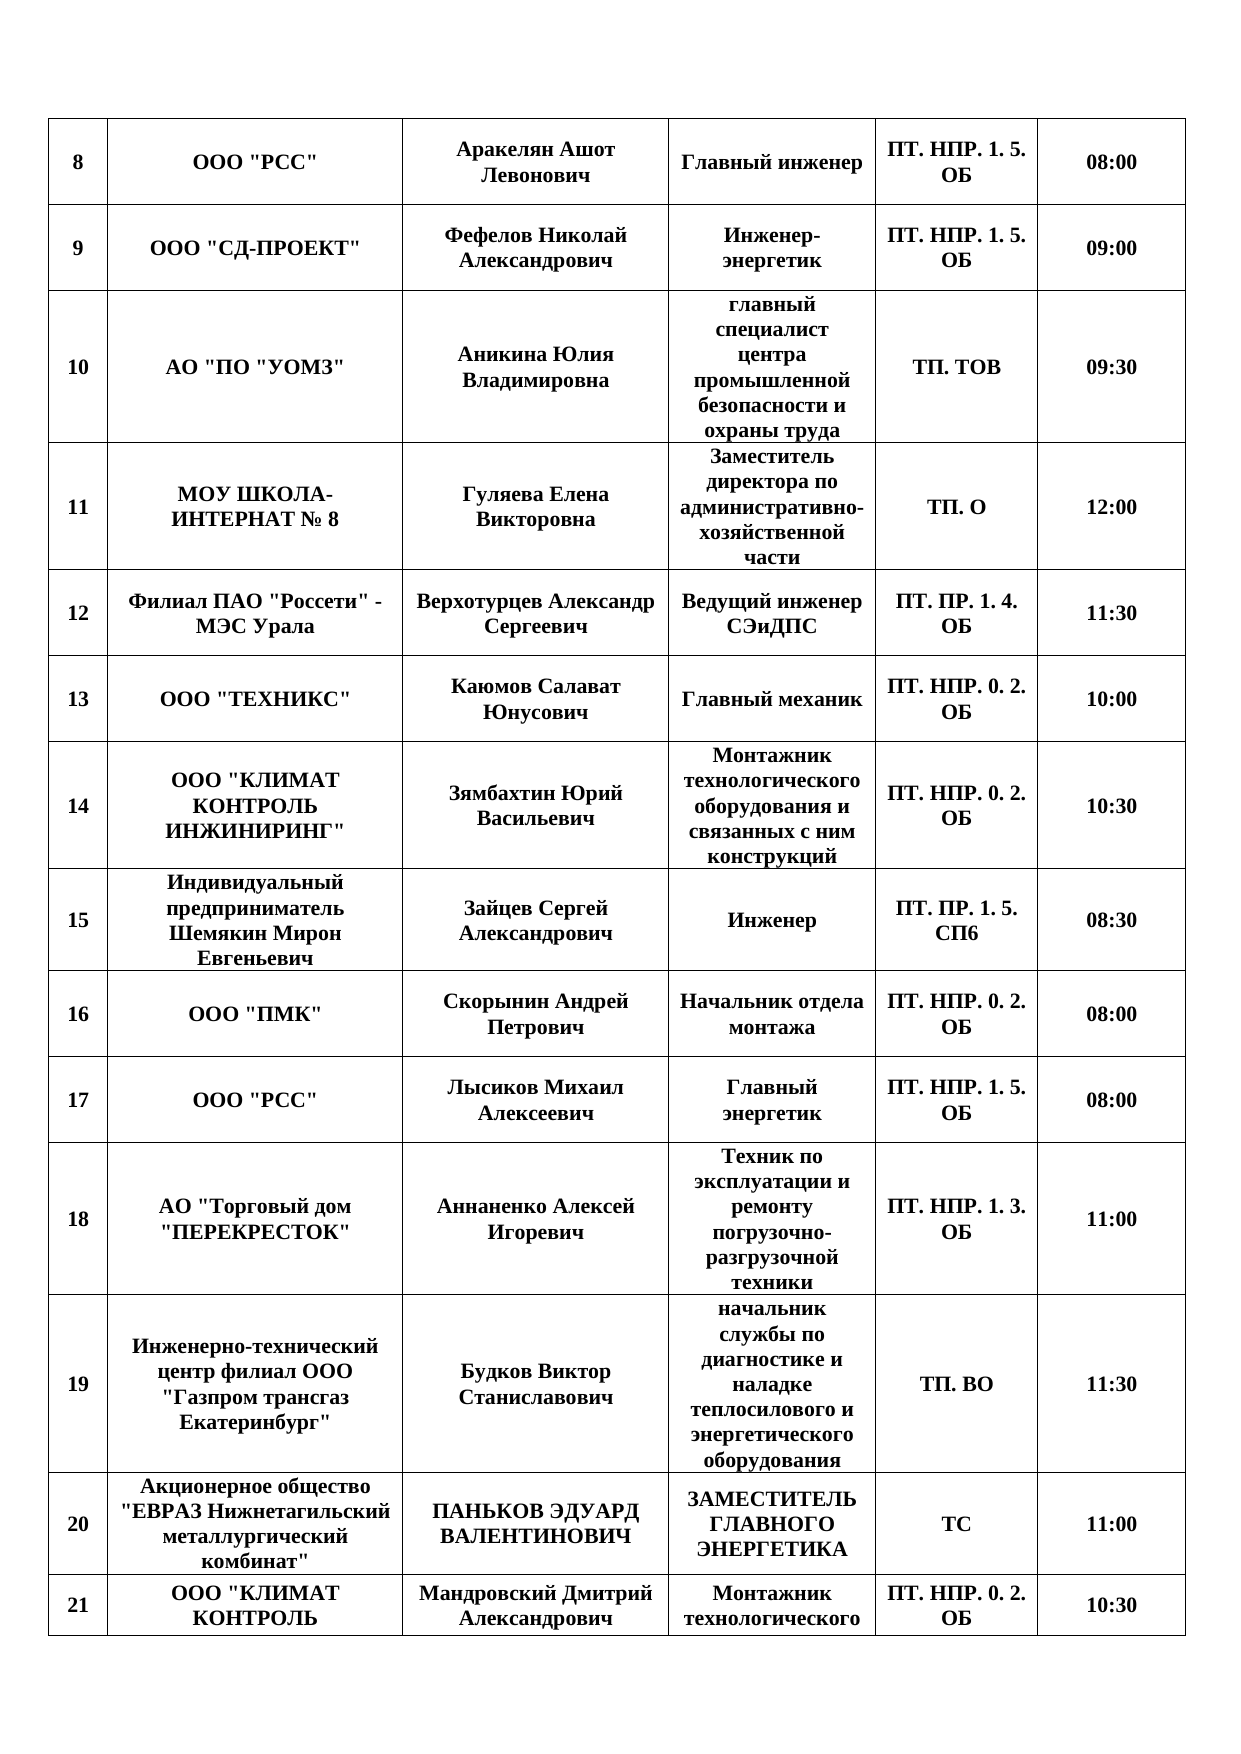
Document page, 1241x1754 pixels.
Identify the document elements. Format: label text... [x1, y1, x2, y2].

table_cell Фефелов Николай Александрович [403, 205, 668, 290]
table_cell Аннаненко Алексей Игоревич [403, 1143, 668, 1294]
table_cell 10 [49, 291, 107, 442]
table_cell Зайцев Сергей Александрович [403, 869, 668, 970]
table_cell 8 [49, 119, 107, 204]
table_cell 09:30 [1038, 291, 1185, 442]
table_cell 09:00 [1038, 205, 1185, 290]
table_cell ЗАМЕСТИТЕЛЬ ГЛАВНОГО ЭНЕРГЕТИКА [669, 1473, 875, 1574]
table_cell 20 [49, 1473, 107, 1574]
table_cell ООО "РСС" [108, 119, 402, 204]
table_cell 16 [49, 971, 107, 1056]
table_cell 10:30 [1038, 742, 1185, 868]
table_cell Главный инженер [669, 119, 875, 204]
table_cell главный специалист центра промышленной безопасности и охраны труда [669, 291, 875, 442]
table_cell ПАНЬКОВ ЭДУАРД ВАЛЕНТИНОВИЧ [403, 1473, 668, 1574]
table_cell Зямбахтин Юрий Васильевич [403, 742, 668, 868]
table_cell ТС [876, 1473, 1037, 1574]
table_cell 19 [49, 1295, 107, 1472]
table_cell Техник по эксплуатации и ремонту погрузочно-разгрузочной техники [669, 1143, 875, 1294]
table_cell ПТ. НПР. 1. 5. ОБ [876, 1057, 1037, 1142]
table_cell ПТ. НПР. 0. 2. ОБ [876, 656, 1037, 741]
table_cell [108, 1575, 402, 1635]
table_cell 11:00 [1038, 1143, 1185, 1294]
table_cell 10:00 [1038, 656, 1185, 741]
table_cell 11:30 [1038, 570, 1185, 655]
table_cell Главный механик [669, 656, 875, 741]
table_cell Ведущий инженер СЭиДПС [669, 570, 875, 655]
table_cell 18 [49, 1143, 107, 1294]
table_cell Инженер [669, 869, 875, 970]
table_cell ПТ. ПР. 1. 4. ОБ [876, 570, 1037, 655]
table_cell 12 [49, 570, 107, 655]
table_cell Скорынин Андрей Петрович [403, 971, 668, 1056]
table_cell 11 [49, 443, 107, 569]
table_cell 14 [49, 742, 107, 868]
table_cell Инженерно-технический центр филиал ООО "Газпром трансгаз Екатеринбург" [108, 1295, 402, 1472]
table_cell Главный энергетик [669, 1057, 875, 1142]
table_cell 12:00 [1038, 443, 1185, 569]
table_cell ООО "ТЕХНИКС" [108, 656, 402, 741]
table_cell ООО "КЛИМАТ КОНТРОЛЬ ИНЖИНИРИНГ" [108, 742, 402, 868]
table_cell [669, 1575, 875, 1635]
table_cell Каюмов Салават Юнусович [403, 656, 668, 741]
table_cell Аракелян Ашот Левонович [403, 119, 668, 204]
table_cell ПТ. НПР. 0. 2. ОБ [876, 971, 1037, 1056]
table_cell Лысиков Михаил Алексеевич [403, 1057, 668, 1142]
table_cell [403, 1575, 668, 1635]
table_cell Будков Виктор Станиславович [403, 1295, 668, 1472]
table_cell Филиал ПАО "Россети" - МЭС Урала [108, 570, 402, 655]
table_cell Заместитель директора по административно-хозяйственной части [669, 443, 875, 569]
table_cell начальник службы по диагностике и наладке теплосилового и энергетического оборудования [669, 1295, 875, 1472]
table_cell 9 [49, 205, 107, 290]
table_cell ООО "ПМК" [108, 971, 402, 1056]
table_cell ТП. ВО [876, 1295, 1037, 1472]
table_cell 15 [49, 869, 107, 970]
table_cell Акционерное общество "ЕВРАЗ Нижнетагильский металлургический комбинат" [108, 1473, 402, 1574]
table_cell 08:00 [1038, 1057, 1185, 1142]
table_cell ПТ. НПР. 0. 2. ОБ [876, 1575, 1037, 1635]
table_cell ПТ. НПР. 1. 5. ОБ [876, 205, 1037, 290]
table_cell 13 [49, 656, 107, 741]
table_cell Начальник отдела монтажа [669, 971, 875, 1056]
table_cell Верхотурцев Александр Сергеевич [403, 570, 668, 655]
table_cell ТП. ТОВ [876, 291, 1037, 442]
table_cell 11:30 [1038, 1295, 1185, 1472]
table_cell АО "ПО "УОМЗ" [108, 291, 402, 442]
table_cell Монтажник технологического оборудования и связанных с ним конструкций [669, 742, 875, 868]
table_cell ООО "РСС" [108, 1057, 402, 1142]
table_cell Гуляева Елена Викторовна [403, 443, 668, 569]
table_cell 11:00 [1038, 1473, 1185, 1574]
table_cell 17 [49, 1057, 107, 1142]
table_cell 10:30 [1038, 1575, 1185, 1635]
table_cell ПТ. НПР. 0. 2. ОБ [876, 742, 1037, 868]
table_cell ТП. О [876, 443, 1037, 569]
table_cell Индивидуальный предприниматель Шемякин Мирон Евгеньевич [108, 869, 402, 970]
table_cell АО "Торговый дом "ПЕРЕКРЕСТОК" [108, 1143, 402, 1294]
table_cell ООО "СД-ПРОЕКТ" [108, 205, 402, 290]
table_cell 08:30 [1038, 869, 1185, 970]
table_cell 21 [49, 1575, 107, 1635]
table_cell Аникина Юлия Владимировна [403, 291, 668, 442]
table_cell ПТ. НПР. 1. 3. ОБ [876, 1143, 1037, 1294]
table_cell Инженер-энергетик [669, 205, 875, 290]
table_cell ПТ. НПР. 1. 5. ОБ [876, 119, 1037, 204]
table_cell 08:00 [1038, 971, 1185, 1056]
table_cell 08:00 [1038, 119, 1185, 204]
table_cell МОУ ШКОЛА-ИНТЕРНАТ № 8 [108, 443, 402, 569]
table_cell ПТ. ПР. 1. 5. СП6 [876, 869, 1037, 970]
